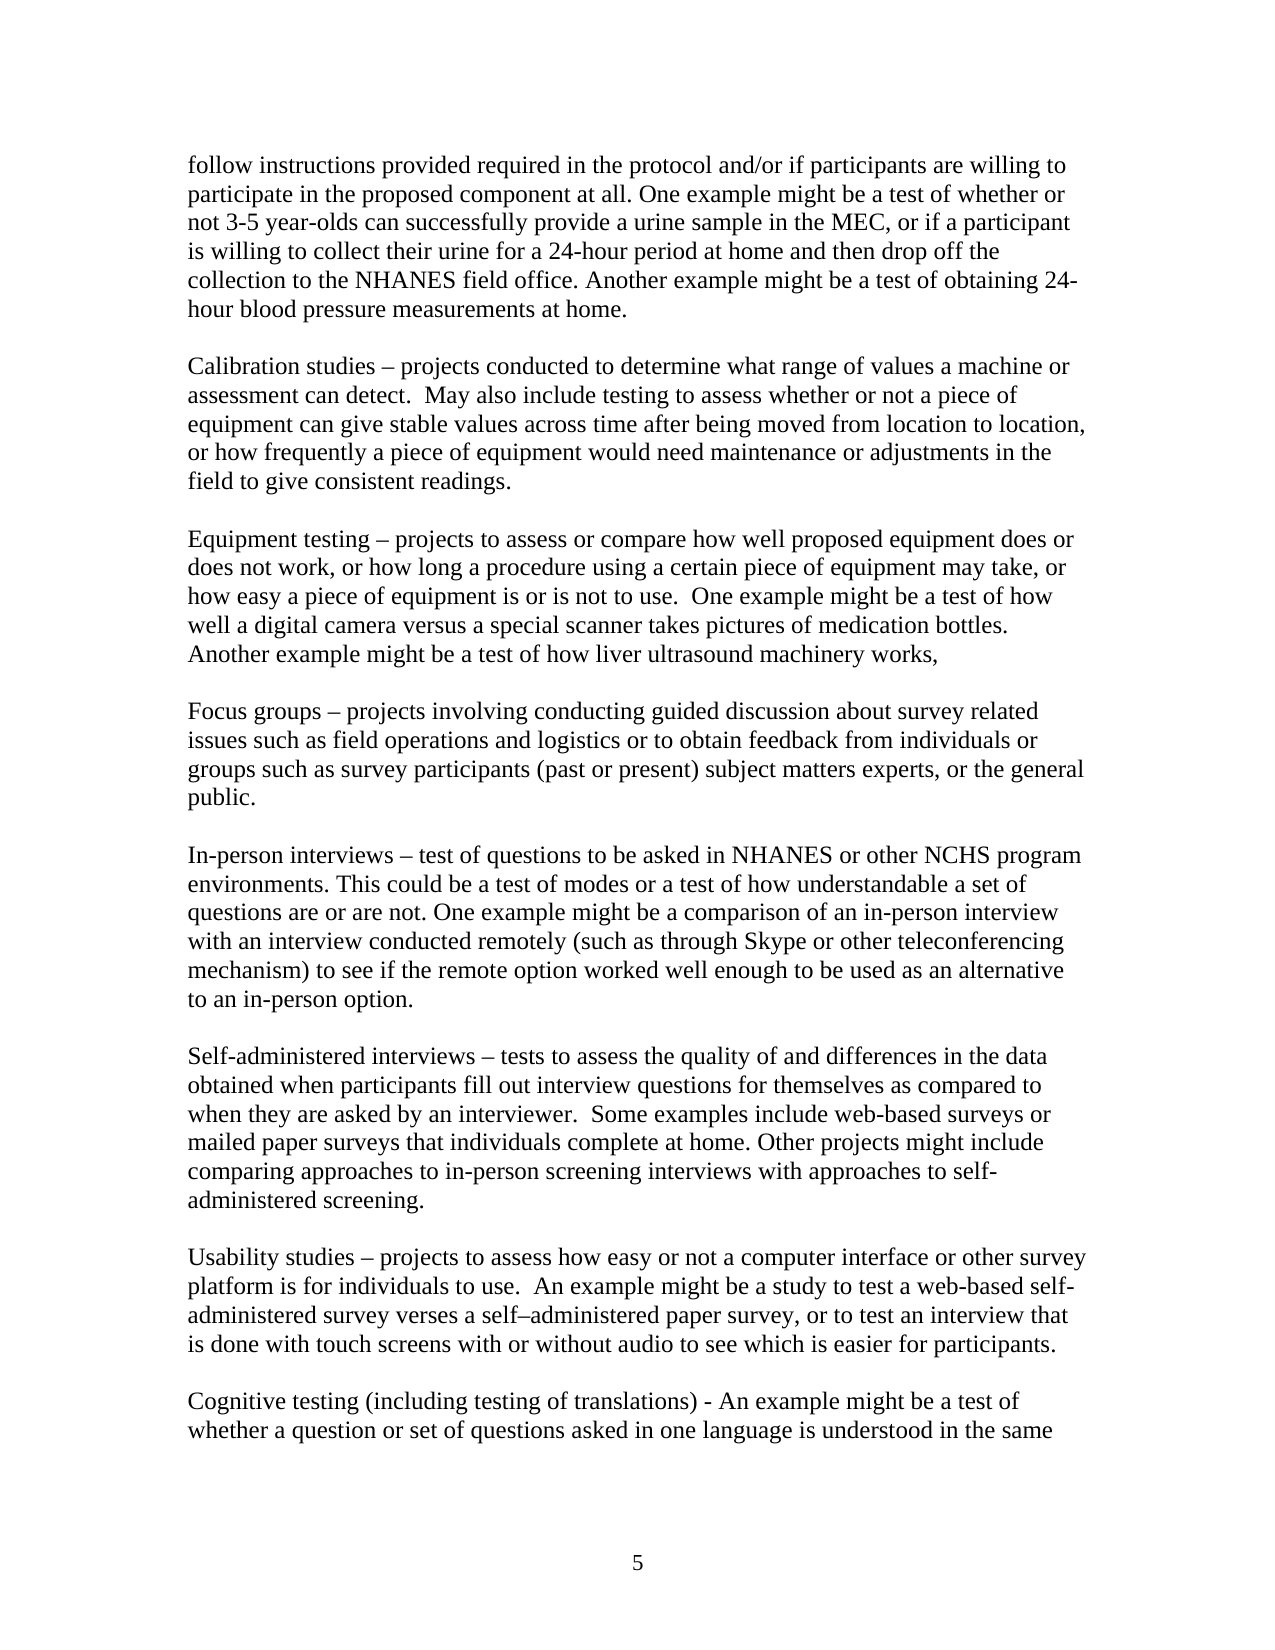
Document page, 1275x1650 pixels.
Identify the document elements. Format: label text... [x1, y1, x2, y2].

text Usability studies – projects to assess how easy or not a computer interface or other survey platform is for individuals to use. An example might be a study to test a web-based self-administered survey verses a self–administered paper survey, or to test an interview that is done with touch screens with or without audio to see which is easier for participants. [187, 1242, 1087, 1357]
text Calibration studies – projects conducted to determine what range of values a machine or assessment can detect. May also include testing to assess whether or not a piece of equipment can give stable values across time after being moved from location to location, or how frequently a piece of equipment would need maintenance or adjustments in the field to give consistent readings. [187, 351, 1087, 495]
text Self-administered interviews – tests to assess the quality of and differences in the data obtained when participants fill out interview questions for themselves as compared to when they are asked by an interviewer. Some examples include web-based surveys or mailed paper surveys that individuals complete at home. Other projects might include comparing approaches to in-person screening interviews with approaches to self-administered screening. [187, 1041, 1087, 1214]
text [187, 1386, 1087, 1444]
text Focus groups – projects involving conducting guided discussion about survey related issues such as field operations and logistics or to obtain feedback from individuals or groups such as survey participants (past or present) subject matters experts, or the general public. [187, 696, 1087, 811]
text Equipment testing – projects to assess or compare how well proposed equipment does or does not work, or how long a procedure using a certain piece of equipment may take, or how easy a piece of equipment is or is not to use. One example might be a test of how well a digital camera versus a special scanner takes pictures of medication bottles. Another example might be a test of how liver ultrasound machinery works, [187, 524, 1087, 667]
text In-person interviews – test of questions to be asked in NHANES or other NCHS program environments. This could be a test of modes or a test of how understandable a set of questions are or are not. One example might be a comparison of an in-person interview with an interview conducted remotely (such as through Skype or other teleconferencing mechanism) to see if the remote option worked well enough to be used as an alternative to an in-person option. [187, 840, 1087, 1012]
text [187, 150, 1087, 322]
